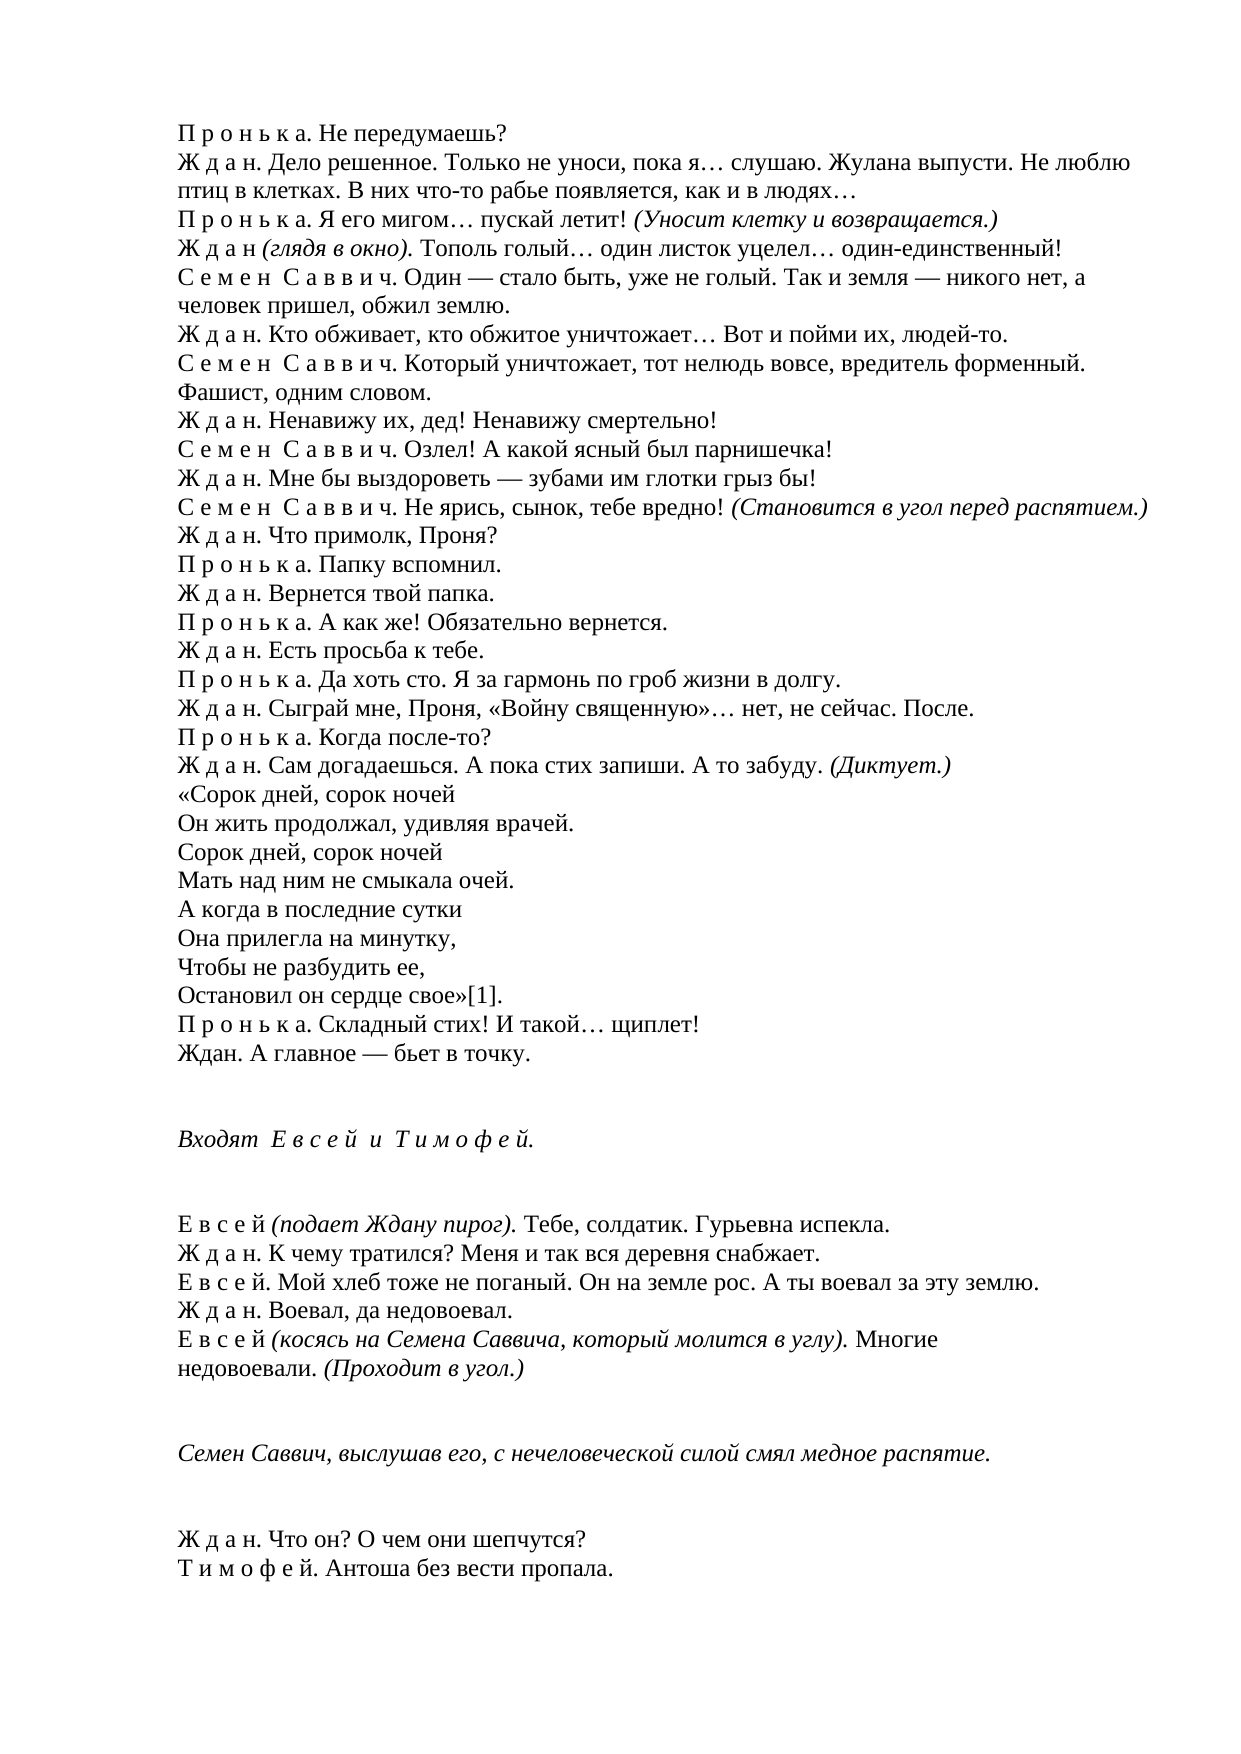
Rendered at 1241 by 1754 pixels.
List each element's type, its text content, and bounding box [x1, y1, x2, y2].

text Ж д а н. Что примолк, Проня? [177, 521, 1152, 549]
text Ж д а н (глядя в окно). Тополь голый… один листок уцелел… один-единственный! [177, 233, 1152, 262]
text Ж д а н. Мне бы выздороветь — зубами им глотки грыз бы! [177, 463, 1152, 492]
text Ждан. А главное — бьет в точку. [177, 1038, 1152, 1067]
text Е в с е й (косясь на Семена Саввича, который молится в углу). Многие недовоевали. (Проходит в угол.) [177, 1324, 1152, 1382]
text П р о н ь к а. Не передумаешь? [177, 118, 1152, 147]
text П р о н ь к а. Да хоть сто. Я за гармонь по гроб жизни в долгу. [177, 664, 1152, 693]
text С е м е н С а в в и ч. Который уничтожает, тот нелюдь вовсе, вредитель форменный. Фашист, одним словом. [177, 348, 1152, 406]
text Ж д а н. Сыграй мне, Проня, «Войну священную»… нет, не сейчас. После. [177, 693, 1152, 722]
text Е в с е й. Мой хлеб тоже не поганый. Он на земле рос. А ты воевал за эту землю. [177, 1267, 1152, 1295]
text Ж д а н. Кто обживает, кто обжитое уничтожает… Вот и пойми их, людей-то. [177, 319, 1152, 348]
text Ж д а н. Сам догадаешься. А пока стих запиши. А то забуду. (Диктует.) [177, 751, 1152, 779]
text Входят Е в с е й и Т и м о ф е й. [177, 1124, 1152, 1152]
text С е м е н С а в в и ч. Не ярись, сынок, тебе вредно! (Становится в угол перед распятием.) [177, 492, 1152, 521]
text Ж д а н. Что он? О чем они шепчутся? [177, 1524, 1152, 1553]
text П р о н ь к а. Папку вспомнил. [177, 549, 1152, 578]
text П р о н ь к а. Складный стих! И такой… щиплет! [177, 1009, 1152, 1038]
text Ж д а н. Есть просьба к тебе. [177, 636, 1152, 664]
text Ж д а н. Ненавижу их, дед! Ненавижу смертельно! [177, 406, 1152, 434]
text Ж д а н. К чему тратился? Меня и так вся деревня снабжает. [177, 1238, 1152, 1267]
text Ж д а н. Дело решенное. Только не уноси, пока я… слушаю. Жулана выпусти. Не люблю птиц в клетках. В них что-то рабье появляется, как и в людях… [177, 147, 1152, 204]
text П р о н ь к а. А как же! Обязательно вернется. [177, 607, 1152, 636]
text «Сорок дней, сорок ночей Он жить продолжал, удивляя врачей. Сорок дней, сорок ночей Мать над ним не смыкала очей. А когда в последние сутки Она прилегла на минутку, Чтобы не разбудить ее, Остановил он сердце свое»[1]. [177, 779, 1152, 1009]
text Семен Саввич, выслушав его, с нечеловеческой силой смял медное распятие. [177, 1438, 1152, 1467]
text Ж д а н. Вернется твой папка. [177, 578, 1152, 607]
text Т и м о ф е й. Антоша без вести пропала. [177, 1553, 1152, 1581]
text П р о н ь к а. Когда после-то? [177, 722, 1152, 751]
text Е в с е й (подает Ждану пирог). Тебе, солдатик. Гурьевна испекла. [177, 1209, 1152, 1238]
text Ж д а н. Воевал, да недовоевал. [177, 1295, 1152, 1324]
text С е м е н С а в в и ч. Один — стало быть, уже не голый. Так и земля — никого нет, а человек пришел, обжил землю. [177, 262, 1152, 319]
text П р о н ь к а. Я его мигом… пускай летит! (Уносит клетку и возвращается.) [177, 204, 1152, 233]
text С е м е н С а в в и ч. Озлел! А какой ясный был парнишечка! [177, 434, 1152, 463]
